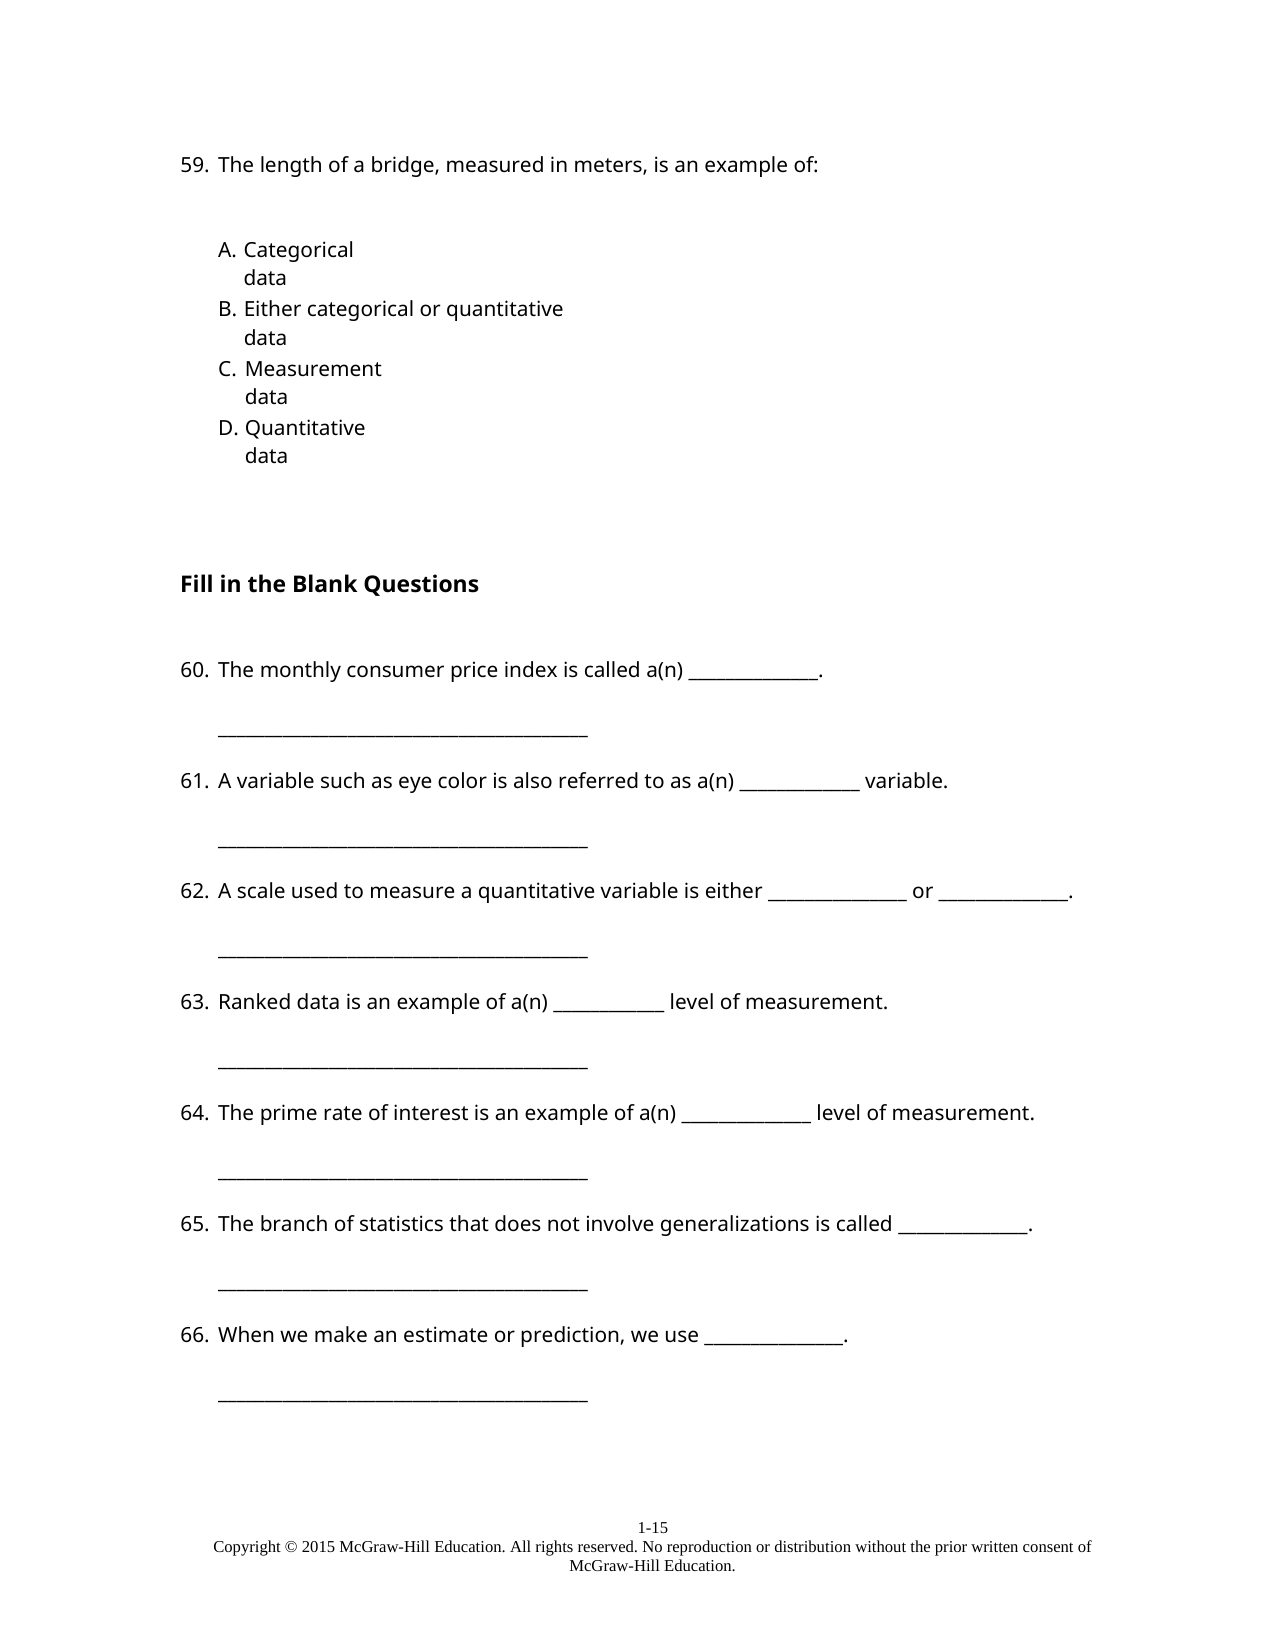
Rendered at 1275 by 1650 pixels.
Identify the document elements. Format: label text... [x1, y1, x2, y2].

table_header A scale used to measure a quantitative variable is either _______________ or ______________. ________________________________________ [218, 877, 1125, 962]
text Fill in the Blank Questions [180, 546, 1125, 630]
table_header 61. [180, 766, 218, 851]
table_header 65. [180, 1209, 218, 1294]
table_header 66. [180, 1320, 218, 1405]
table_header Ranked data is an example of a(n) ____________ level of measurement. ________________________________________ [218, 988, 1125, 1073]
table_header 63. [180, 988, 218, 1073]
table_header The branch of statistics that does not involve generalizations is called ______________. ________________________________________ [218, 1209, 1125, 1294]
table_header A variable such as eye color is also referred to as a(n) _____________ variable. ________________________________________ [218, 766, 1125, 851]
table_header The monthly consumer price index is called a(n) ______________. ________________________________________ [218, 655, 1125, 740]
table_header When we make an estimate or prediction, we use _______________. ________________________________________ [218, 1320, 1125, 1405]
table_header The prime rate of interest is an example of a(n) ______________ level of measurement. ________________________________________ [218, 1098, 1125, 1183]
table_header 62. [180, 877, 218, 962]
table_header 64. [180, 1098, 218, 1183]
table_header 59. [180, 150, 218, 470]
table_header The length of a bridge, measured in meters, is an example of: [218, 150, 1125, 470]
table_header 60. [180, 655, 218, 740]
